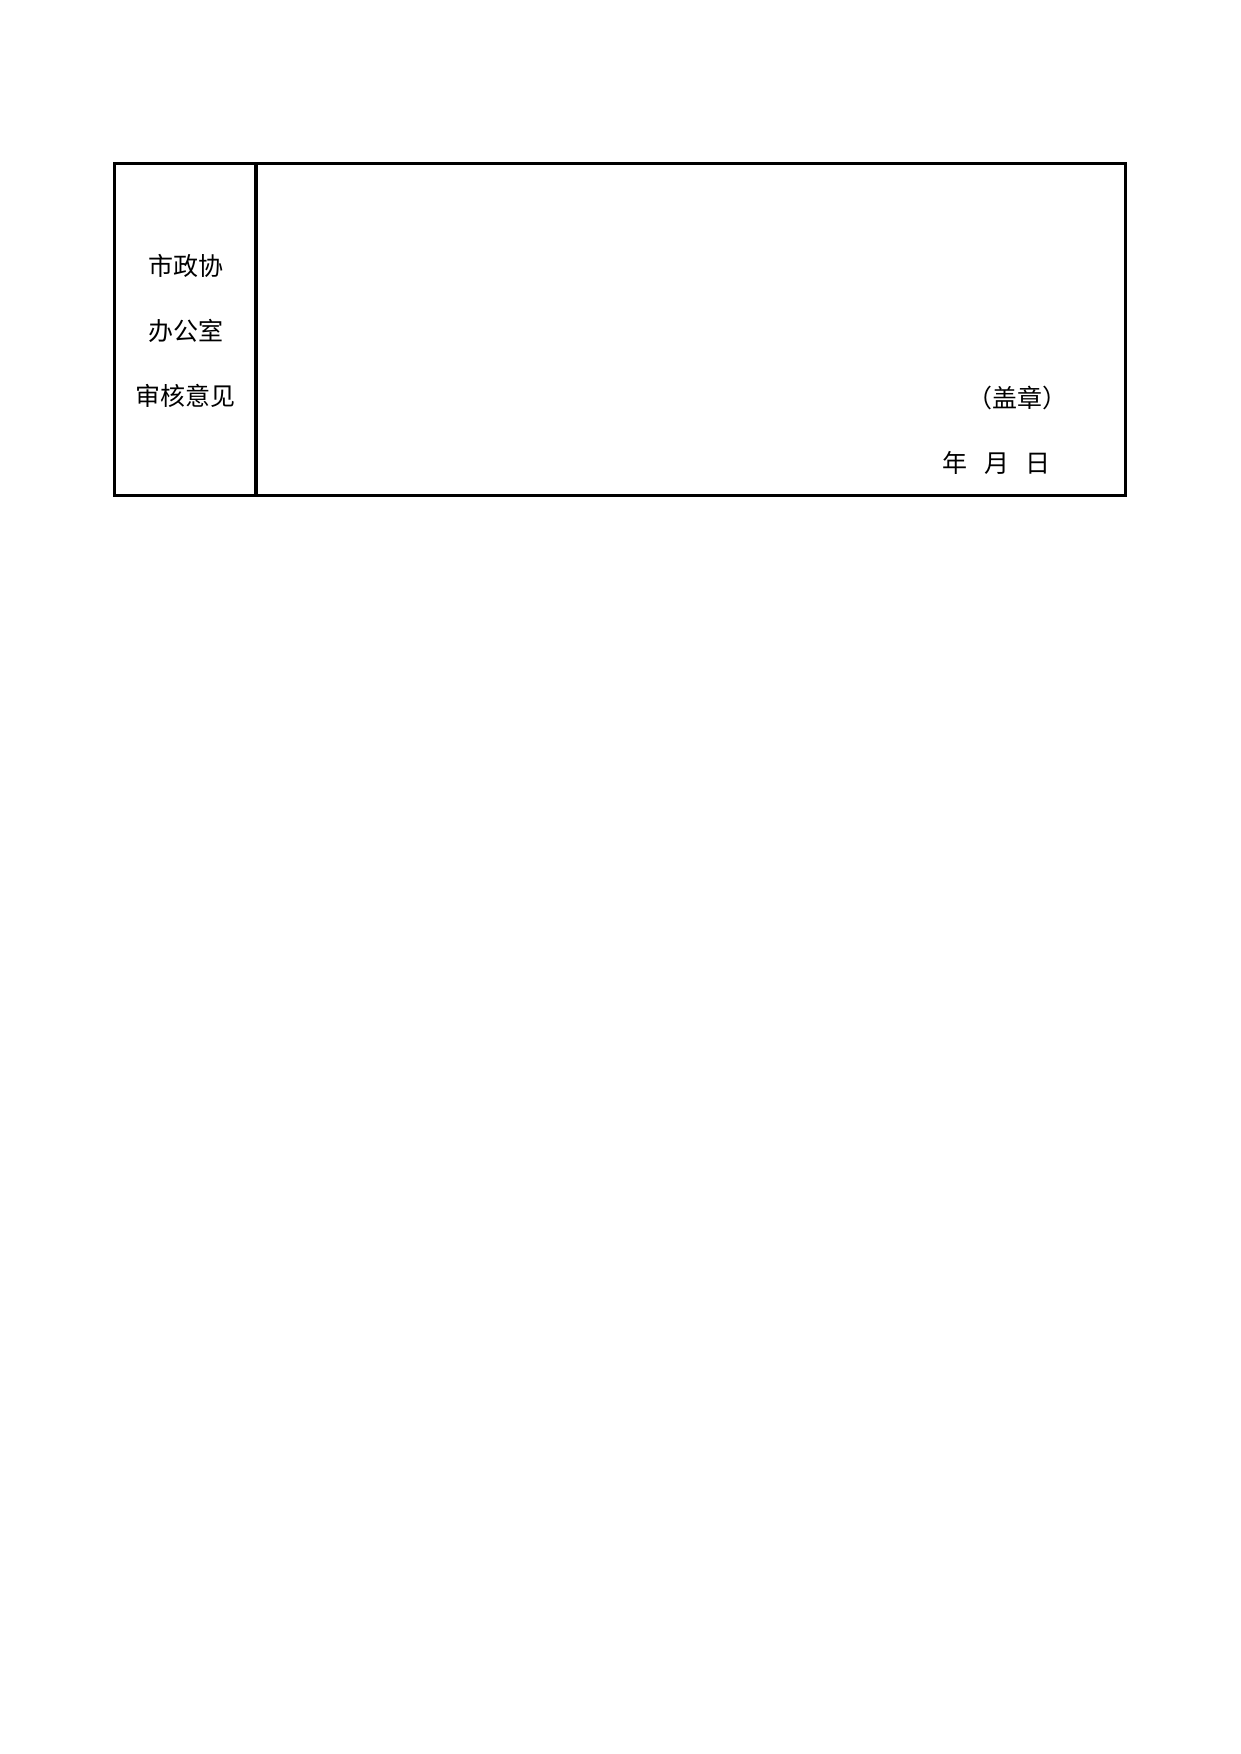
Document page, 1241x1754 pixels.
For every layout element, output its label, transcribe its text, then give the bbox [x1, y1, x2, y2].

table_cell 市政协 办公室 审核意见 [116, 165, 254, 494]
table_cell （盖章） 年 月 日 [258, 165, 1124, 494]
